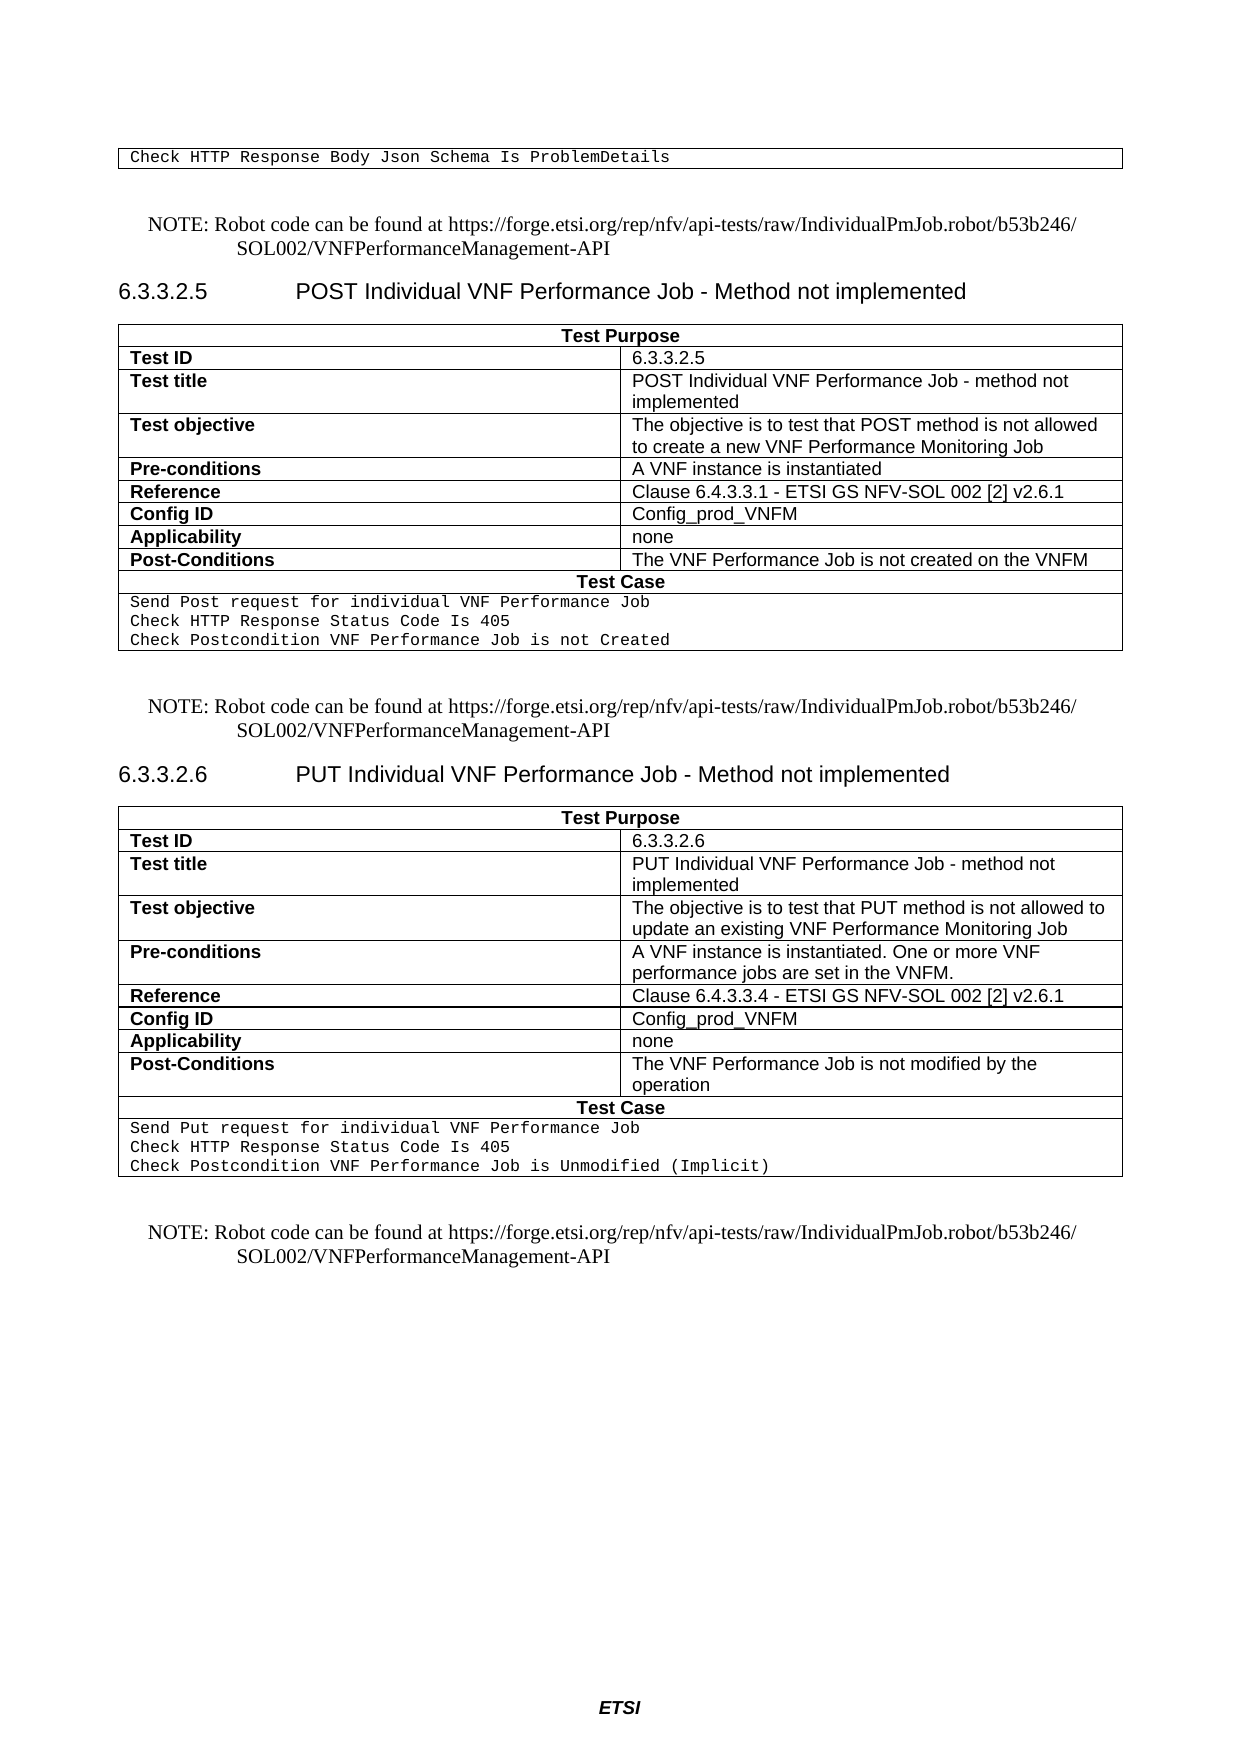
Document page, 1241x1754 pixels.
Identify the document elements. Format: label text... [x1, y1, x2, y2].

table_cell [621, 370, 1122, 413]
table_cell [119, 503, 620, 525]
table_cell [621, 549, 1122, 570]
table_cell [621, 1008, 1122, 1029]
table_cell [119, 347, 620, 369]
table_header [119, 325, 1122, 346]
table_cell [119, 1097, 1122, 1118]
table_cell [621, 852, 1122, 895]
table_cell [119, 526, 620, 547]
text NOTE: Robot code can be found at https://forge.etsi.org/rep/nfv/api-tests/raw/IndividualPmJob.robot/b53b246/SOL002/VNFPerformanceManagement-API [148, 694, 1122, 742]
text NOTE: Robot code can be found at https://forge.etsi.org/rep/nfv/api-tests/raw/IndividualPmJob.robot/b53b246/SOL002/VNFPerformanceManagement-API [148, 211, 1122, 259]
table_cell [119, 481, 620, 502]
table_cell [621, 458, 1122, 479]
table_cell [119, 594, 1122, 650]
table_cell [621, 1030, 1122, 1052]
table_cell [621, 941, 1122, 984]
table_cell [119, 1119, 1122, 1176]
text NOTE: Robot code can be found at https://forge.etsi.org/rep/nfv/api-tests/raw/IndividualPmJob.robot/b53b246/SOL002/VNFPerformanceManagement-API [148, 1220, 1122, 1268]
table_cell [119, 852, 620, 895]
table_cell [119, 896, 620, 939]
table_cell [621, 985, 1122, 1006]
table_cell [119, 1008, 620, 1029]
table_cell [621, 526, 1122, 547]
subtitle 6.3.3.2.5 POST Individual VNF Performance Job - Method not implemented [118, 278, 1122, 305]
subtitle 6.3.3.2.6 PUT Individual VNF Performance Job - Method not implemented [118, 761, 1122, 787]
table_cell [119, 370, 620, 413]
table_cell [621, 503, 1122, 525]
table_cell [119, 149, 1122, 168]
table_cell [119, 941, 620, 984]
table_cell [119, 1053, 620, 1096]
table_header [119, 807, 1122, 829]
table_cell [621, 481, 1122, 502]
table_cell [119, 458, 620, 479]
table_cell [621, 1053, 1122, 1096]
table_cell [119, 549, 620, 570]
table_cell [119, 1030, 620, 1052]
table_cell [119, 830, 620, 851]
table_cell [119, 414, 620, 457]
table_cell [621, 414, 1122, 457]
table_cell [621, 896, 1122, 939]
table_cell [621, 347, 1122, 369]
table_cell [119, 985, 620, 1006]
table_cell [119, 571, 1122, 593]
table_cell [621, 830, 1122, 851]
